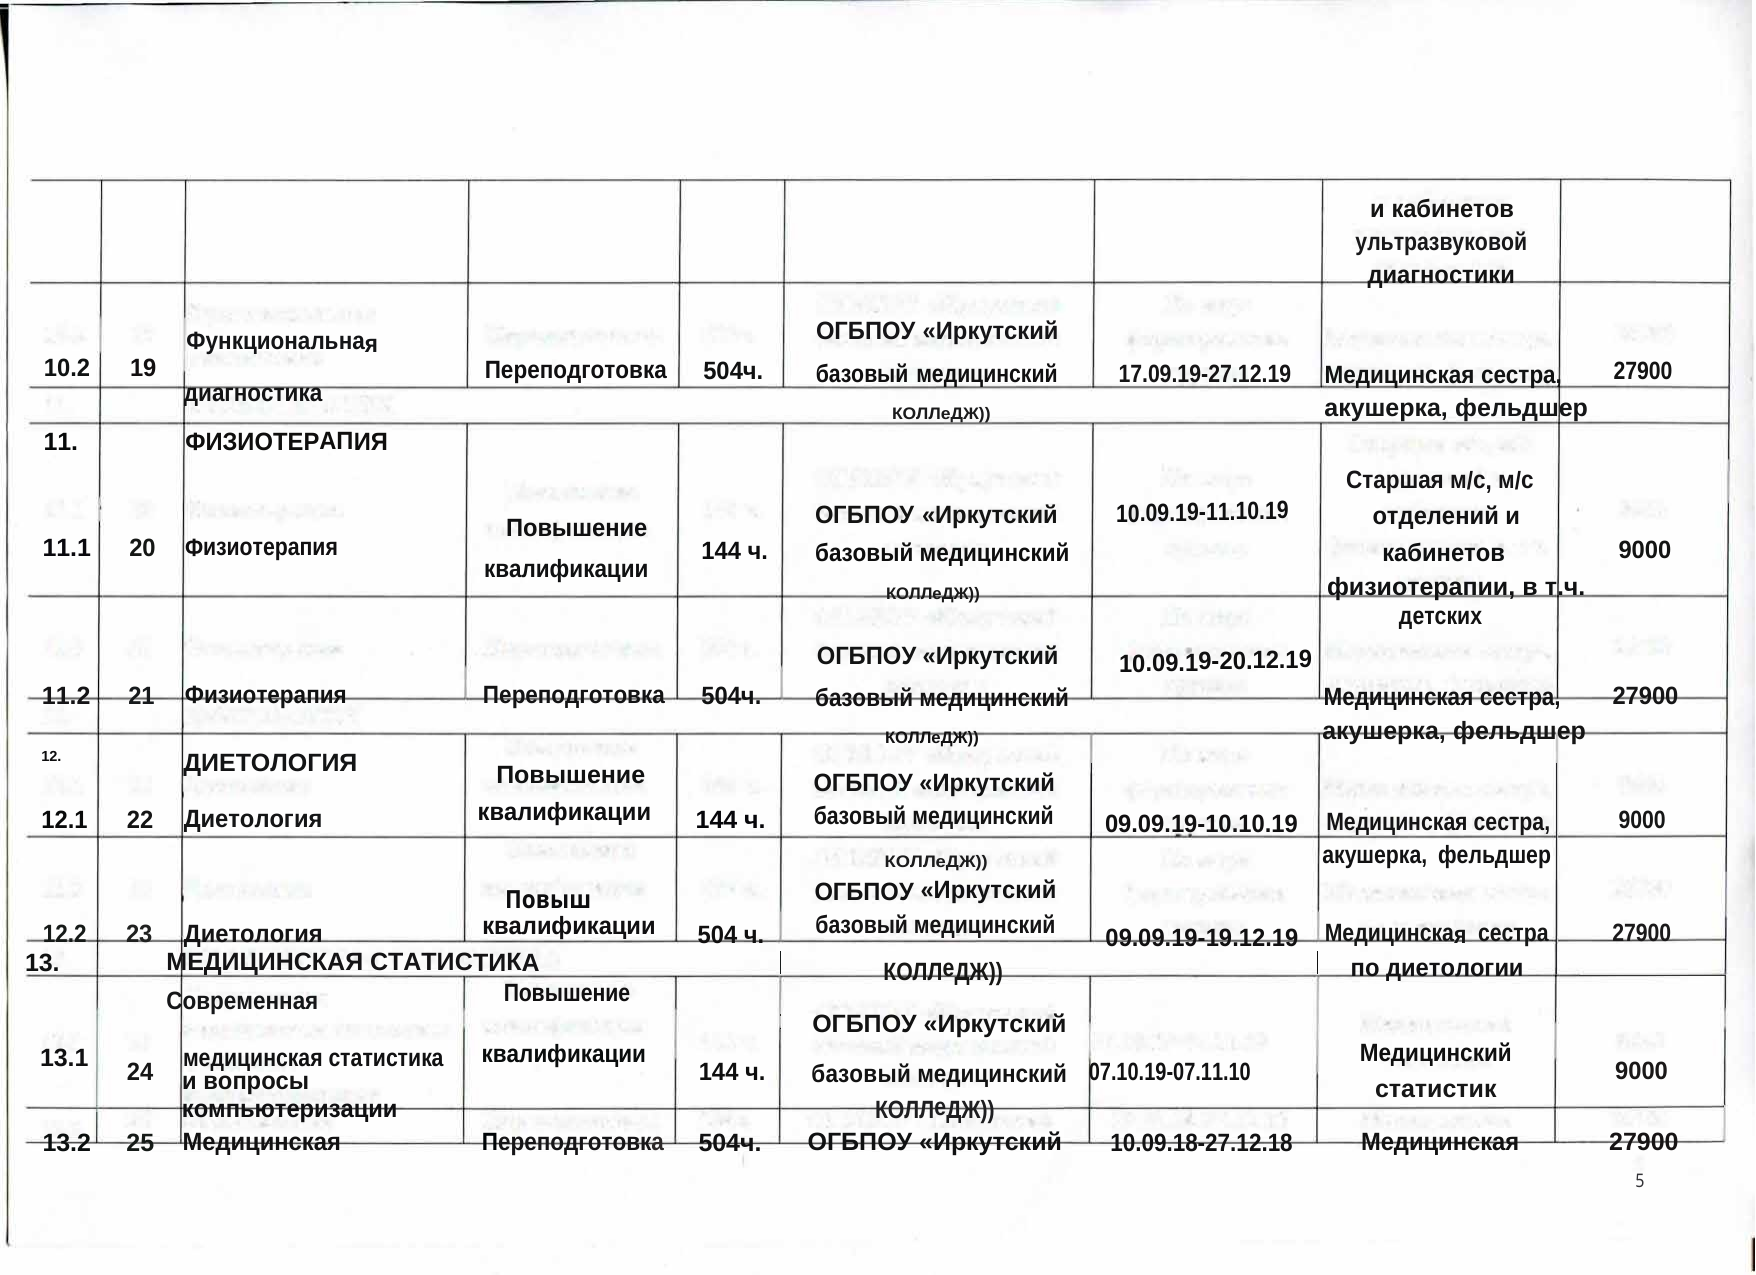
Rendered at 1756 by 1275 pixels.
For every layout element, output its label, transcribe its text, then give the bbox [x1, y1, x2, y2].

text статистик [1357, 1074, 1514, 1102]
text 10.2 19 [44, 353, 159, 382]
text КОЛЛеДЖ)) физиотерапии, в т.ч. [886, 572, 1693, 603]
text 144 ч. базовый медицинский кабинетов 9000 [701, 535, 1693, 567]
subtitle Функциональная ОГБПОУ «Иркутский [186, 318, 1064, 346]
subtitle 17.09.19-27.12.19 [1118, 358, 1300, 387]
text КОЛЛеДЖ)) [466, 404, 990, 423]
text компьютеризации [182, 1099, 459, 1122]
text квалификации [484, 554, 651, 582]
text диагностика [184, 378, 326, 406]
text квалификации [481, 1040, 649, 1068]
text КОЛЛеДЖ)) акушерка, фельдшер [885, 716, 1693, 746]
list 25 Медицинская Переподготовка 504ч. ОГБПОУ «Иркутский 10.09.18-27.12.18 Медицинская 27900 [42, 1127, 1693, 1157]
text КОЛЛеДЖ)) [873, 1092, 997, 1124]
text 10.09.19-20.12.19 [1119, 644, 1693, 677]
picture [0, 0, 1755, 1275]
list 24 медицинская статистика и вопросы [40, 1040, 455, 1094]
text и кабинетов ультразвуковой диагностики [1353, 194, 1529, 289]
text Медицинский [1357, 1040, 1514, 1066]
list 21 Физиотерапия Переподготовка 504ч. базовый медицинский Медицинская сестра, 27900 [42, 679, 1693, 712]
text Повышение ОГБПОУ «Иркутский [506, 501, 1063, 529]
text 5 [25, 1167, 1644, 1193]
text Медицинская сестра, 27900 акушерка, фельдшер [1324, 356, 1674, 422]
text 144 ч. базовый медицинский 07.10.19-07.11.10 [698, 1057, 1270, 1088]
text 9000 [1615, 1056, 1693, 1084]
list 20 Физиотерапия [42, 532, 346, 562]
list ФИЗИОТЕРАПИЯ [43, 428, 397, 456]
text ОГБПОУ «Иркутский [25, 642, 1058, 670]
list МЕДИЦИНСКАЯ СТАТИСТИКА Современная Повышение [25, 947, 636, 1015]
text Переподготовка 504ч. базовый медицинский [484, 355, 1063, 388]
subtitle детских [684, 605, 1482, 629]
subtitle ДИЕТОЛОГИЯ [41, 748, 1693, 777]
text отделений и [1372, 501, 1693, 530]
text 10.09.19-11.10.19 [1116, 494, 1296, 528]
